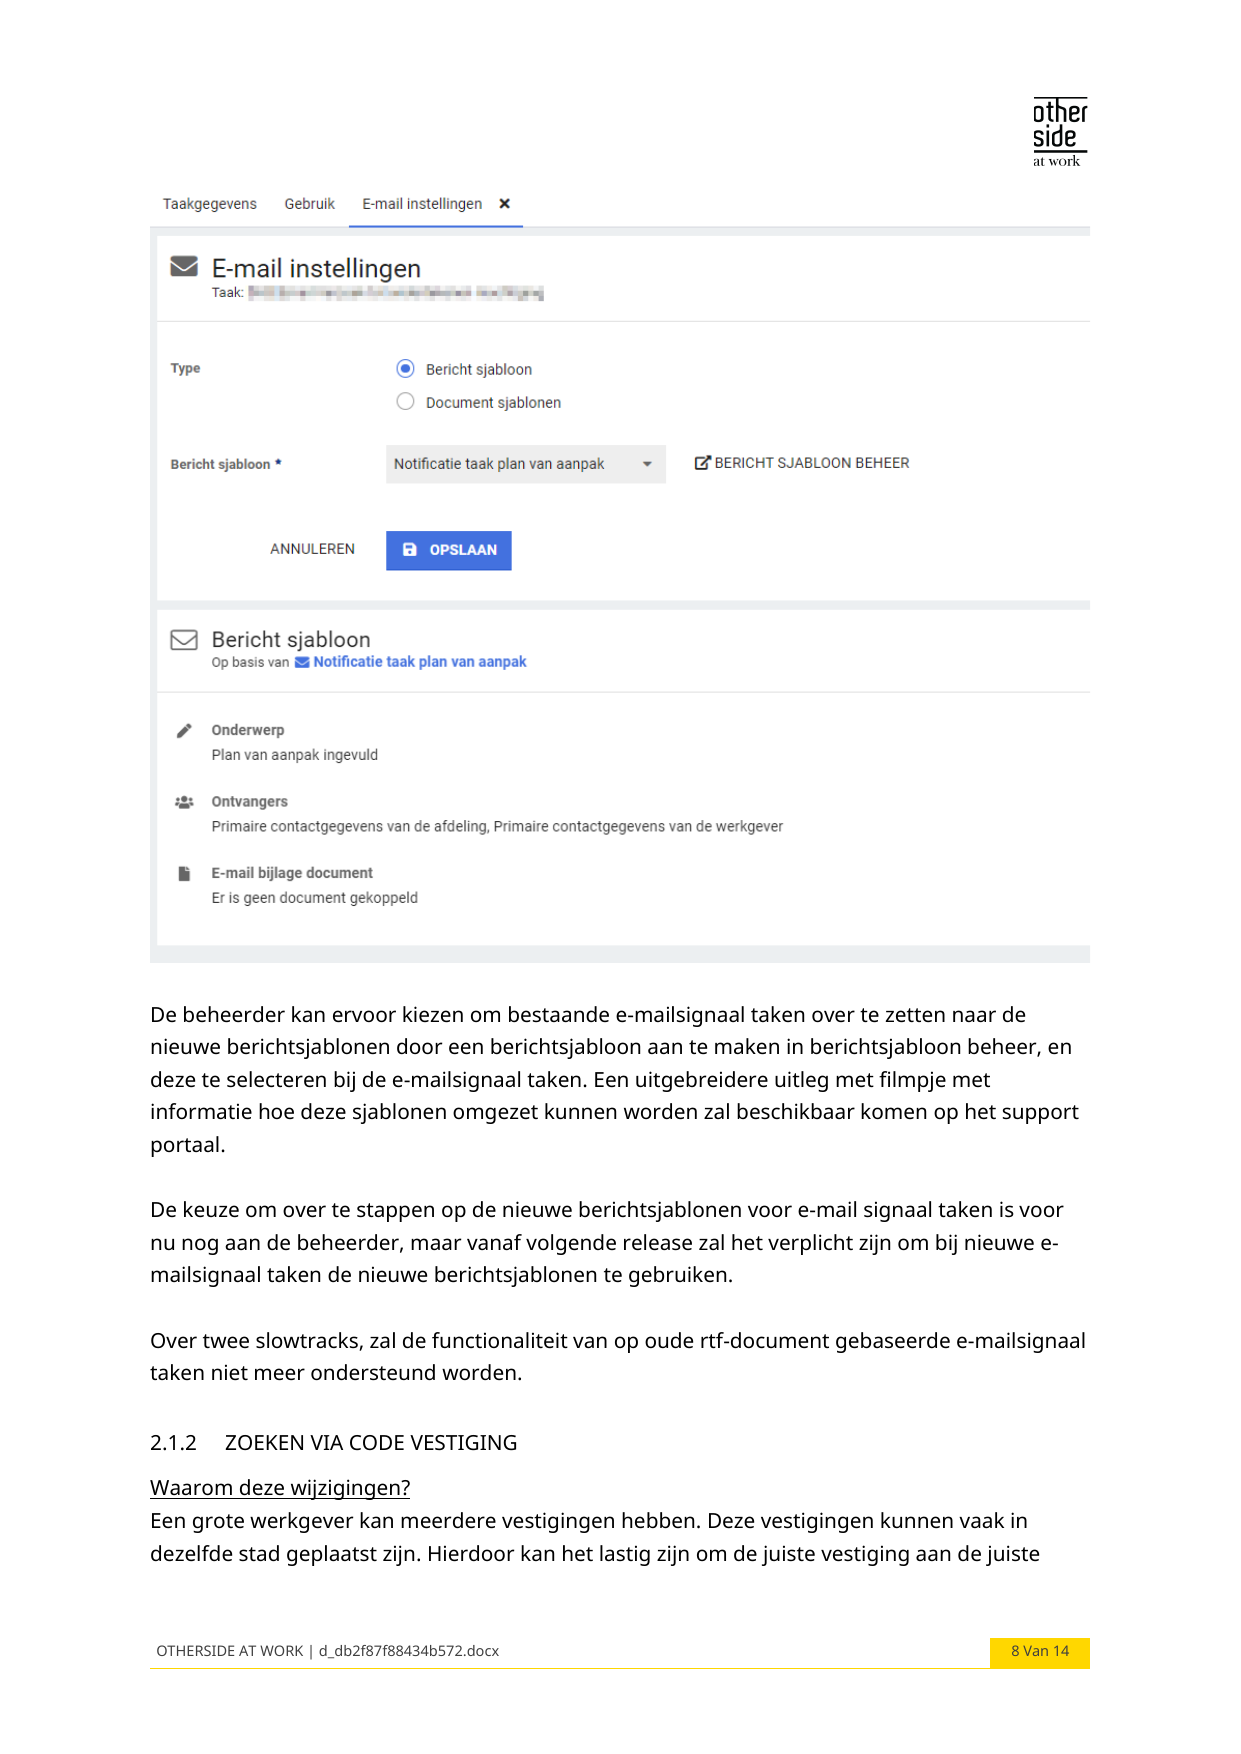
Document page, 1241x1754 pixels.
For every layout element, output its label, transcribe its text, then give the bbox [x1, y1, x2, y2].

picture [1033, 97, 1088, 167]
text De beheerder kan ervoor kiezen om bestaande e-mailsignaal taken over te zetten naar de nieuwe berichtsjablonen door een berichtsjabloon aan te maken in berichtsjabloon beheer, en deze te selecteren bij de e-mailsignaal taken. Een uitgebreidere uitleg met filmpje met informatie hoe deze sjablonen omgezet kunnen worden zal beschikbaar komen op het support portaal. [150, 1000, 1090, 1158]
picture [150, 181, 1091, 963]
text Waarom deze wijzigingen? [150, 1473, 1090, 1502]
text Over twee slowtracks, zal de functionaliteit van op oude rtf-document gebaseerde e-mailsignaal taken niet meer ondersteund worden. [150, 1326, 1090, 1387]
subtitle Zoeken via code vestiging [150, 1428, 1090, 1457]
text De keuze om over te stappen op de nieuwe berichtsjablonen voor e-mail signaal taken is voor nu nog aan de beheerder, maar vanaf volgende release zal het verplicht zijn om bij nieuwe e-mailsignaal taken de nieuwe berichtsjablonen te gebruiken. [150, 1195, 1090, 1289]
